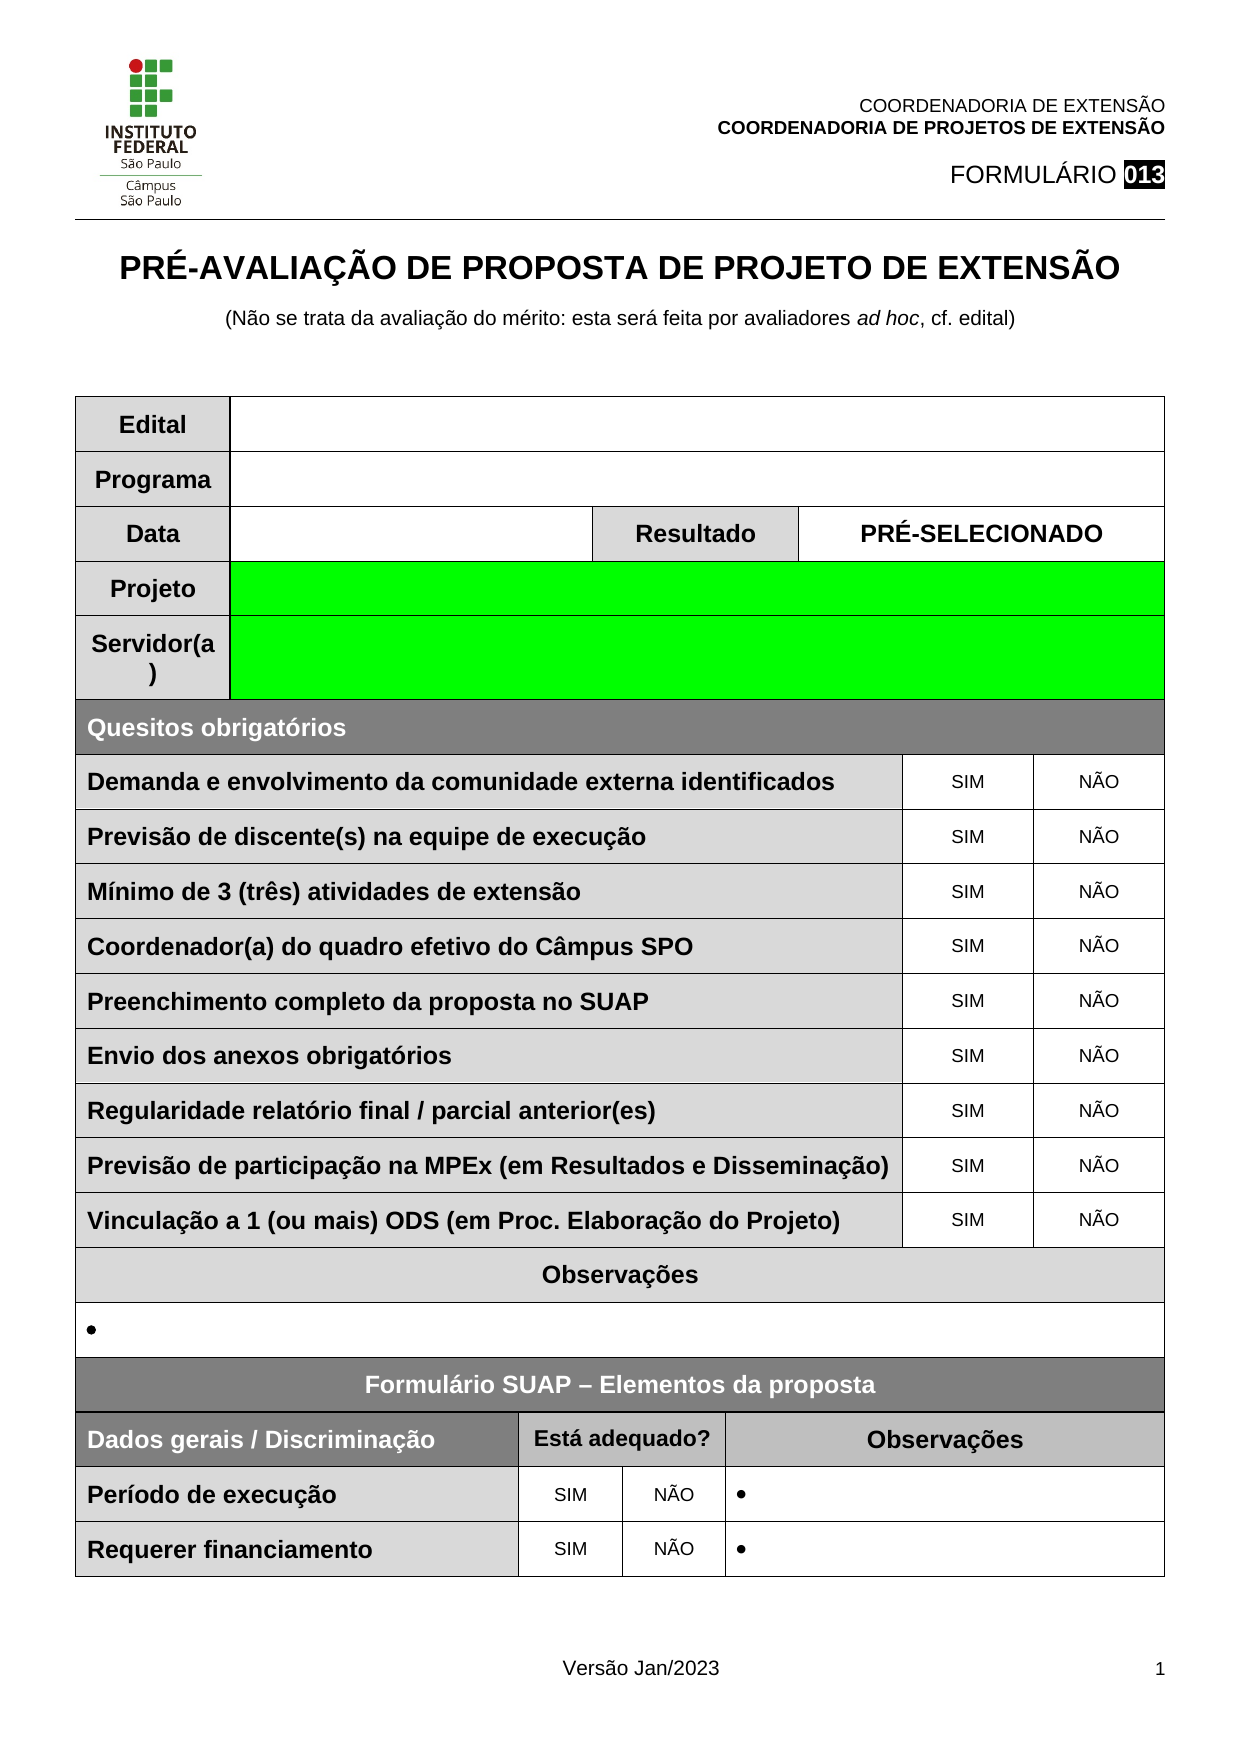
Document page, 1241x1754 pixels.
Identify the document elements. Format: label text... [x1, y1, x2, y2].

table_cell Requerer financiamento [76, 1522, 518, 1576]
table_cell NÃO [1034, 864, 1164, 918]
table_cell Programa [76, 452, 229, 506]
table_cell NÃO [1034, 1029, 1164, 1082]
table_cell Servidor(a) [76, 616, 229, 699]
table_cell SIM [903, 919, 1033, 973]
table_cell SIM [903, 974, 1033, 1028]
table_cell SIM [903, 1084, 1033, 1137]
table_cell Demanda e envolvimento da comunidade externa identificados [76, 755, 902, 808]
table_cell [76, 1303, 1164, 1357]
table_cell Resultado [593, 507, 798, 561]
table_header Edital [76, 397, 229, 451]
table_cell Dados gerais / Discriminação [76, 1413, 518, 1466]
table_cell NÃO [623, 1522, 725, 1576]
table_cell SIM [903, 864, 1033, 918]
table_cell NÃO [1034, 1084, 1164, 1137]
table_cell NÃO [1034, 1138, 1164, 1192]
table_cell NÃO [1034, 919, 1164, 973]
table_cell [231, 452, 1164, 506]
table_cell Quesitos obrigatórios [76, 700, 1164, 754]
table_cell NÃO [1034, 810, 1164, 863]
table_cell Preenchimento completo da proposta no SUAP [76, 974, 902, 1028]
table_cell NÃO [1034, 755, 1164, 808]
picture [75, 43, 226, 218]
table_cell Formulário SUAP – Elementos da proposta [76, 1358, 1164, 1411]
table_cell Previsão de discente(s) na equipe de execução [76, 810, 902, 863]
table_cell Observações [726, 1413, 1164, 1466]
table_cell NÃO [1034, 1193, 1164, 1247]
table_cell SIM [903, 755, 1033, 808]
text (Não se trata da avaliação do mérito: esta será feita por avaliadores ad hoc, cf. edital) [75, 306, 1165, 330]
table_cell Projeto [76, 562, 229, 615]
table_cell SIM [903, 1138, 1033, 1192]
table_cell SIM [903, 1193, 1033, 1247]
table_cell Período de execução [76, 1467, 518, 1521]
table_cell Data [76, 507, 229, 561]
table_cell [231, 562, 1164, 615]
table_header [231, 397, 1164, 451]
table_cell SIM [519, 1522, 622, 1576]
table_cell Está adequado? [519, 1413, 725, 1466]
table_cell Vinculação a 1 (ou mais) ODS (em Proc. Elaboração do Projeto) [76, 1193, 902, 1247]
table_cell PRÉ-SELECIONADO [799, 507, 1164, 561]
table_cell Regularidade relatório final / parcial anterior(es) [76, 1084, 902, 1137]
table_cell SIM [519, 1467, 622, 1521]
table_cell [726, 1467, 1164, 1521]
text PRÉ-AVALIAÇÃO DE PROPOSTA DE PROJETO DE EXTENSÃO [75, 248, 1165, 286]
table_cell SIM [903, 1029, 1033, 1082]
table_cell [231, 507, 592, 561]
table_cell Previsão de participação na MPEx (em Resultados e Disseminação) [76, 1138, 902, 1192]
table_cell Coordenador(a) do quadro efetivo do Câmpus SPO [76, 919, 902, 973]
table_cell NÃO [1034, 974, 1164, 1028]
table_cell NÃO [623, 1467, 725, 1521]
table_cell [726, 1522, 1164, 1576]
table_cell Mínimo de 3 (três) atividades de extensão [76, 864, 902, 918]
table_cell Envio dos anexos obrigatórios [76, 1029, 902, 1082]
table_cell Observações [76, 1248, 1164, 1302]
table_cell [231, 616, 1164, 699]
table_cell SIM [903, 810, 1033, 863]
